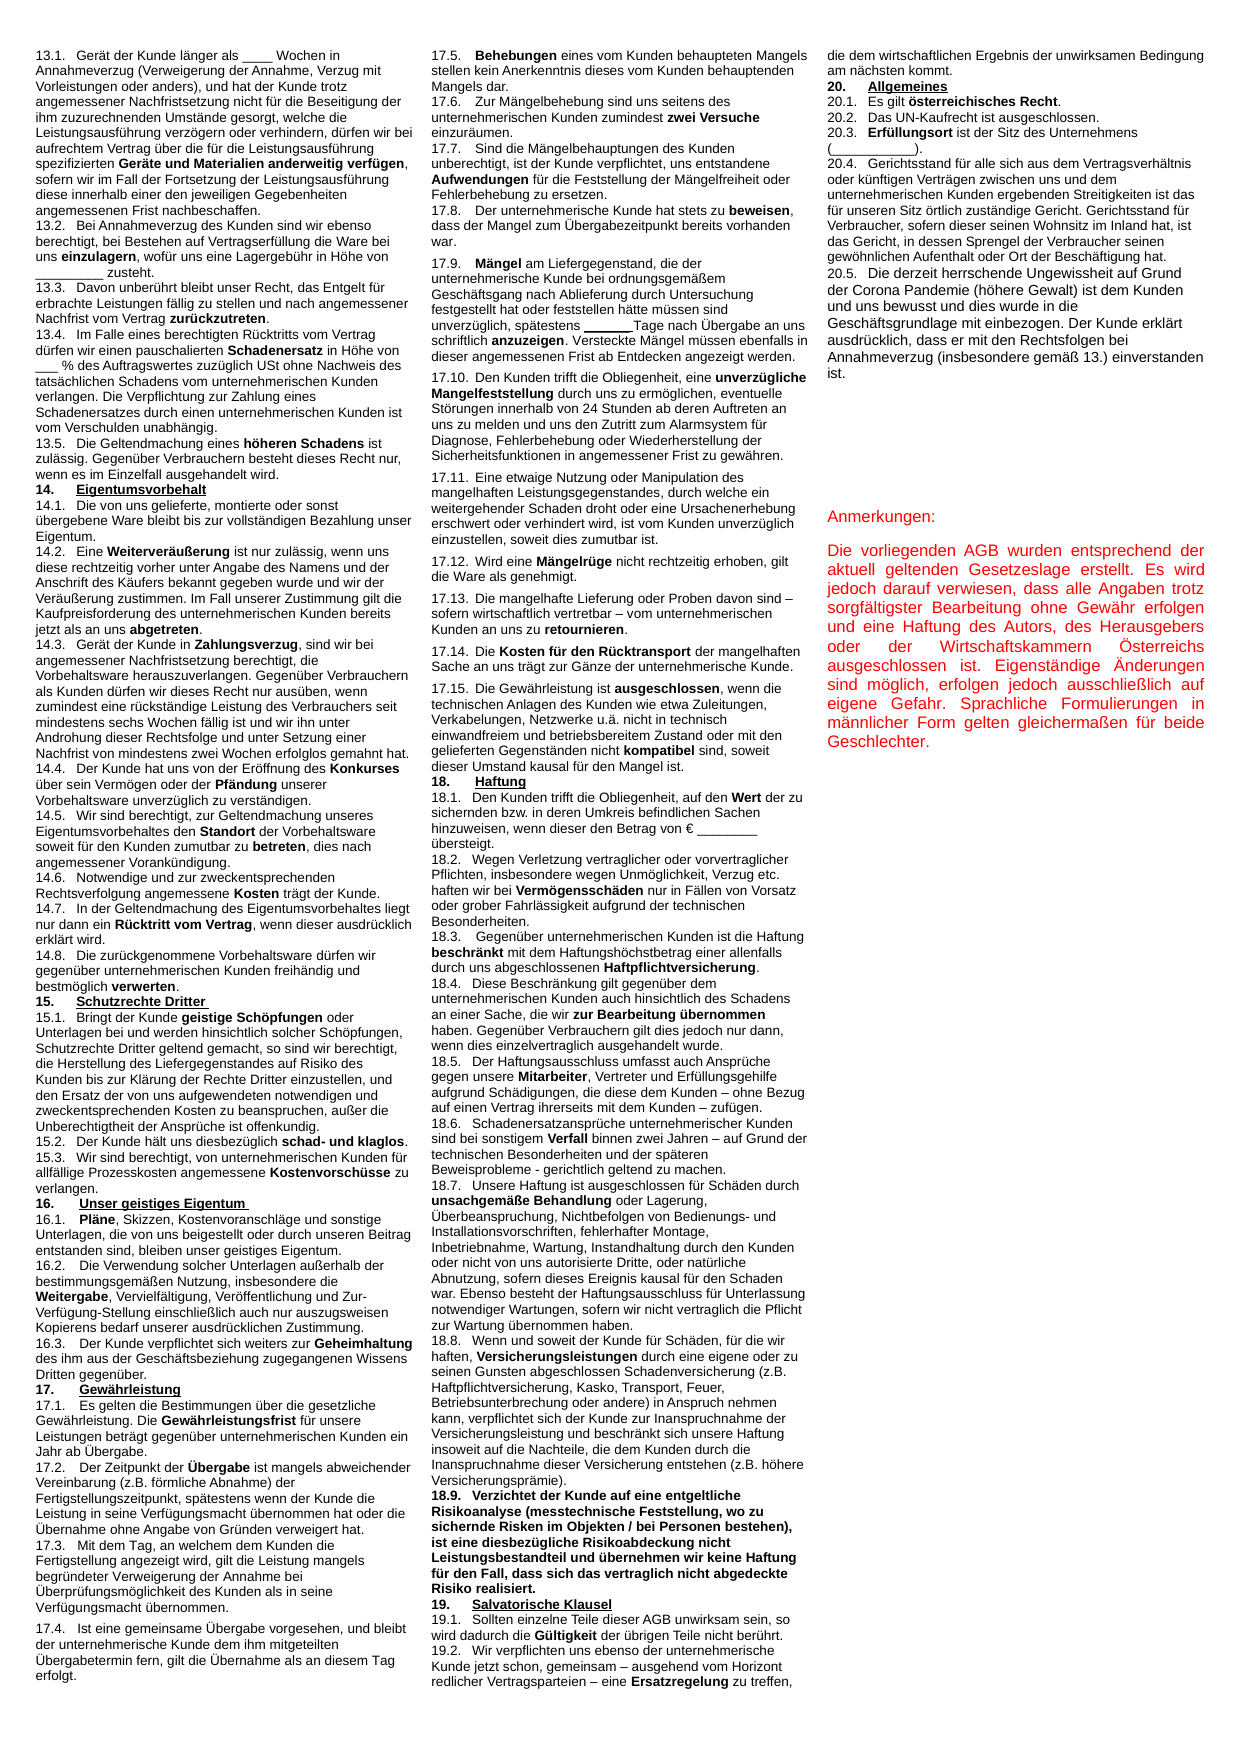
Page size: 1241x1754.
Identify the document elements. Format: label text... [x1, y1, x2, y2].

subtitle Behebungen eines vom Kunden behaupteten Mangels stellen kein Anerkenntnis dieses vom Kunden behauptenden Mangels dar. [431, 47, 809, 94]
list Wird eine Mängelrüge nicht rechtzeitig erhoben, gilt die Ware als genehmigt. [431, 553, 809, 584]
subtitle In der Geltendmachung des Eigentumsvorbehaltes liegt nur dann ein Rücktritt vom Vertrag, wenn dieser ausdrücklich erklärt wird. [35, 901, 413, 947]
subtitle Haftung [431, 774, 809, 789]
subtitle Sollten einzelne Teile dieser AGB unwirksam sein, so wird dadurch die Gültigkeit der übrigen Teile nicht berührt. [431, 1612, 809, 1643]
list Der unternehmerische Kunde hat stets zu beweisen, dass der Mangel zum Übergabezeitpunkt bereits vorhanden war. [431, 202, 809, 249]
subtitle Gewährleistung [35, 1382, 413, 1398]
subtitle Den Kunden trifft die Obliegenheit, auf den Wert der zu sichernden bzw. in deren Umkreis befindlichen Sachen hinzuweisen, wenn dieser den Betrag von € ________ übersteigt. [431, 789, 809, 852]
subtitle Der Haftungsausschluss umfasst auch Ansprüche gegen unsere Mitarbeiter, Vertreter und Erfüllungsgehilfe aufgrund Schädigungen, die diese dem Kunden – ohne Bezug auf einen Vertrag ihrerseits mit dem Kunden – zufügen. [431, 1053, 809, 1115]
subtitle Die Verwendung solcher Unterlagen außerhalb der bestimmungsgemäßen Nutzung, insbesondere die Weitergabe, Vervielfältigung, Veröffentlichung und Zur-Verfügung-Stellung einschließlich auch nur auszugsweisen Kopierens bedarf unserer ausdrücklichen Zustimmung. [35, 1258, 413, 1336]
subtitle Gerät der Kunde länger als ____ Wochen in Annahmeverzug (Verweigerung der Annahme, Verzug mit Vorleistungen oder anders), und hat der Kunde trotz angemessener Nachfristsetzung nicht für die Beseitigung der ihm zuzurechnenden Umstände gesorgt, welche die Leistungsausführung verzögern oder verhindern, dürfen wir bei aufrechtem Vertrag über die für die Leistungsausführung spezifizierten Geräte und Materialien anderweitig verfügen, sofern wir im Fall der Fortsetzung der Leistungsausführung diese innerhalb einer den jeweiligen Gegebenheiten angemessenen Frist nachbeschaffen. [35, 47, 413, 218]
subtitle Gegenüber unternehmerischen Kunden ist die Haftung beschränkt mit dem Haftungshöchstbetrag einer allenfalls durch uns abgeschlossenen Haftpflichtversicherung. [431, 929, 809, 976]
subtitle Gerät der Kunde in Zahlungsverzug, sind wir bei angemessener Nachfristsetzung berechtigt, die Vorbehaltsware herauszuverlangen. Gegenüber Verbrauchern als Kunden dürfen wir dieses Recht nur ausüben, wenn zumindest eine rückständige Leistung des Verbrauchers seit mindestens sechs Wochen fällig ist und wir ihn unter Androhung dieser Rechtsfolge und unter Setzung einer Nachfrist von mindestens zwei Wochen erfolglos gemahnt hat. [35, 637, 413, 761]
subtitle Die Gewährleistung ist ausgeschlossen, wenn die technischen Anlagen des Kunden wie etwa Zuleitungen, Verkabelungen, Netzwerke u.ä. nicht in technisch einwandfreiem und betriebsbereitem Zustand oder mit den gelieferten Gegenständen nicht kompatibel sind, soweit dieser Umstand kausal für den Mangel ist. [431, 681, 809, 774]
subtitle Allgemeines [827, 78, 1205, 94]
subtitle Der Kunde hält uns diesbezüglich schad- und klaglos. [35, 1134, 413, 1149]
subtitle Bringt der Kunde geistige Schöpfungen oder Unterlagen bei und werden hinsichtlich solcher Schöpfungen, Schutzrechte Dritter geltend gemacht, so sind wir berechtigt, die Herstellung des Liefergegenstandes auf Risiko des Kunden bis zur Klärung der Rechte Dritter einzustellen, und den Ersatz der von uns aufgewendeten notwendigen und zweckentsprechenden Kosten zu beanspruchen, außer die Unberechtigtheit der Ansprüche ist offenkundig. [35, 1009, 413, 1134]
subtitle Schutzrechte Dritter [35, 994, 413, 1009]
subtitle Es gilt österreichisches Recht. [827, 94, 1205, 109]
subtitle Unsere Haftung ist ausgeschlossen für Schäden durch unsachgemäße Behandlung oder Lagerung, Überbeanspruchung, Nichtbefolgen von Bedienungs- und Installationsvorschriften, fehlerhafter Montage, Inbetriebnahme, Wartung, Instandhaltung durch den Kunden oder nicht von uns autorisierte Dritte, oder natürliche Abnutzung, sofern dieses Ereignis kausal für den Schaden war. Ebenso besteht der Haftungsausschluss für Unterlassung notwendiger Wartungen, sofern wir nicht vertraglich die Pflicht zur Wartung übernommen haben. [431, 1177, 809, 1333]
subtitle Diese Beschränkung gilt gegenüber dem unternehmerischen Kunden auch hinsichtlich des Schadens an einer Sache, die wir zur Bearbeitung übernommen haben. Gegenüber Verbrauchern gilt dies jedoch nur dann, wenn dies einzelvertraglich ausgehandelt wurde. [431, 976, 809, 1053]
subtitle Wir verpflichten uns ebenso der unternehmerische Kunde jetzt schon, gemeinsam – ausgehend vom Horizont redlicher Vertragsparteien – eine Ersatzregelung zu treffen, die dem wirtschaftlichen Ergebnis der unwirksamen Bedingung am nächsten kommt. [431, 1643, 809, 1690]
subtitle Bei Annahmeverzug des Kunden sind wir ebenso berechtigt, bei Bestehen auf Vertragserfüllung die Ware bei uns einzulagern, wofür uns eine Lagergebühr in Höhe von _________ zusteht. [35, 218, 413, 280]
subtitle Verzichtet der Kunde auf eine entgeltliche Risikoanalyse (messtechnische Feststellung, wo zu sichernde Risken im Objekten / bei Personen bestehen), ist eine diesbezügliche Risikoabdeckung nicht Leistungsbestandteil und übernehmen wir keine Haftung für den Fall, dass sich das vertraglich nicht abgedeckte Risiko realisiert. [431, 1488, 809, 1597]
subtitle Wegen Verletzung vertraglicher oder vorvertraglicher Pflichten, insbesondere wegen Unmöglichkeit, Verzug etc. haften wir bei Vermögensschäden nur in Fällen von Vorsatz oder grober Fahrlässigkeit aufgrund der technischen Besonderheiten. [431, 852, 809, 929]
subtitle Zur Mängelbehebung sind uns seitens des unternehmerischen Kunden zumindest zwei Versuche einzuräumen. [431, 94, 809, 140]
subtitle Schadenersatzansprüche unternehmerischer Kunden sind bei sonstigem Verfall binnen zwei Jahren – auf Grund der technischen Besonderheiten und der späteren Beweisprobleme - gerichtlich geltend zu machen. [431, 1115, 809, 1177]
list Mit dem Tag, an welchem dem Kunden die Fertigstellung angezeigt wird, gilt die Leistung mangels begründeter Verweigerung der Annahme bei Überprüfungsmöglichkeit des Kunden als in seine Verfügungsmacht übernommen. [35, 1537, 413, 1615]
subtitle Das UN-Kaufrecht ist ausgeschlossen. [827, 109, 1205, 125]
subtitle Die derzeit herrschende Ungewissheit auf Grund der Corona Pandemie (höhere Gewalt) ist dem Kunden und uns bewusst und dies wurde in die Geschäftsgrundlage mit einbezogen. Der Kunde erklärt ausdrücklich, dass er mit den Rechtsfolgen bei Annahmeverzug (insbesondere gemäß 13.) einverstanden ist. [827, 264, 1205, 422]
subtitle Die Geltendmachung eines höheren Schadens ist zulässig. Gegenüber Verbrauchern besteht dieses Recht nur, wenn es im Einzelfall ausgehandelt wird. [35, 435, 413, 482]
list Ist eine gemeinsame Übergabe vorgesehen, und bleibt der unternehmerische Kunde dem ihm mitgeteilten Übergabetermin fern, gilt die Übernahme als an diesem Tag erfolgt. [35, 1621, 413, 1683]
subtitle Der Kunde verpflichtet sich weiters zur Geheimhaltung des ihm aus der Geschäftsbeziehung zugegangenen Wissens Dritten gegenüber. [35, 1336, 413, 1382]
subtitle Der Zeitpunkt der Übergabe ist mangels abweichender Vereinbarung (z.B. förmliche Abnahme) der Fertigstellungszeitpunkt, spätestens wenn der Kunde die Leistung in seine Verfügungsmacht übernommen hat oder die Übernahme ohne Angabe von Gründen verweigert hat. [35, 1460, 413, 1537]
list Mängel am Liefergegenstand, die der unternehmerische Kunde bei ordnungsgemäßem Geschäftsgang nach Ablieferung durch Untersuchung festgestellt hat oder feststellen hätte müssen sind unverzüglich, spätestens ______ Tage nach Übergabe an uns schriftlich anzuzeigen. Versteckte Mängel müssen ebenfalls in dieser angemessenen Frist ab Entdecken angezeigt werden. [431, 255, 809, 364]
subtitle Die von uns gelieferte, montierte oder sonst übergebene Ware bleibt bis zur vollständigen Bezahlung unser Eigentum. [35, 497, 413, 544]
subtitle Im Falle eines berechtigten Rücktritts vom Vertrag dürfen wir einen pauschalierten Schadenersatz in Höhe von ___ % des Auftragswertes zuzüglich USt ohne Nachweis des tatsächlichen Schadens vom unternehmerischen Kunden verlangen. Die Verpflichtung zur Zahlung eines Schadenersatzes durch einen unternehmerischen Kunden ist vom Verschulden unabhängig. [35, 327, 413, 435]
subtitle Davon unberührt bleibt unser Recht, das Entgelt für erbrachte Leistungen fällig zu stellen und nach angemessener Nachfrist vom Vertrag zurückzutreten. [35, 280, 413, 327]
subtitle Unser geistiges Eigentum [35, 1196, 413, 1211]
subtitle Pläne, Skizzen, Kostenvoranschläge und sonstige Unterlagen, die von uns beigestellt oder durch unseren Beitrag entstanden sind, bleiben unser geistiges Eigentum. [35, 1211, 413, 1258]
subtitle Wenn und soweit der Kunde für Schäden, für die wir haften, Versicherungsleistungen durch eine eigene oder zu seinen Gunsten abgeschlossen Schadenversicherung (z.B. Haftpflichtversicherung, Kasko, Transport, Feuer, Betriebsunterbrechung oder andere) in Anspruch nehmen kann, verpflichtet sich der Kunde zur Inanspruchnahme der Versicherungsleistung und beschränkt sich unsere Haftung insoweit auf die Nachteile, die dem Kunden durch die Inanspruchnahme dieser Versicherung entstehen (z.B. höhere Versicherungsprämie). [431, 1333, 809, 1488]
text Die vorliegenden AGB wurden entsprechend der aktuell geltenden Gesetzeslage erstellt. Es wird jedoch darauf verwiesen, dass alle Angaben trotz sorgfältigster Bearbeitung ohne Gewähr erfolgen und eine Haftung des Autors, des Herausgebers oder der Wirtschaftskammern Österreichs ausgeschlossen ist. Eigenständige Änderungen sind möglich, erfolgen jedoch ausschließlich auf eigene Gefahr. Sprachliche Formulierungen in männlicher Form gelten gleichermaßen für beide Geschlechter. [827, 541, 1205, 751]
list Die Kosten für den Rücktransport der mangelhaften Sache an uns trägt zur Gänze der unternehmerische Kunde. [431, 643, 809, 674]
subtitle Wir sind berechtigt, zur Geltendmachung unseres Eigentumsvorbehaltes den Standort der Vorbehaltsware soweit für den Kunden zumutbar zu betreten, dies nach angemessener Vorankündigung. [35, 808, 413, 870]
subtitle Die zurückgenommene Vorbehaltsware dürfen wir gegenüber unternehmerischen Kunden freihändig und bestmöglich verwerten. [35, 947, 413, 994]
list Den Kunden trifft die Obliegenheit, eine unverzügliche Mangelfeststellung durch uns zu ermöglichen, eventuelle Störungen innerhalb von 24 Stunden ab deren Auftreten an uns zu melden und uns den Zutritt zum Alarmsystem für Diagnose, Fehlerbehebung oder Wiederherstellung der Sicherheitsfunktionen in angemessener Frist zu gewähren. [431, 370, 809, 463]
subtitle Salvatorische Klausel [431, 1597, 809, 1612]
subtitle Notwendige und zur zweckentsprechenden Rechtsverfolgung angemessene Kosten trägt der Kunde. [35, 870, 413, 901]
list Eine etwaige Nutzung oder Manipulation des mangelhaften Leistungsgegenstandes, durch welche ein weitergehender Schaden droht oder eine Ursachenerhebung erschwert oder verhindert wird, ist vom Kunden unverzüglich einzustellen, soweit dies zumutbar ist. [431, 469, 809, 547]
list Die mangelhafte Lieferung oder Proben davon sind – sofern wirtschaftlich vertretbar – vom unternehmerischen Kunden an uns zu retournieren. [431, 591, 809, 637]
subtitle Es gelten die Bestimmungen über die gesetzliche Gewährleistung. Die Gewährleistungsfrist für unsere Leistungen beträgt gegenüber unternehmerischen Kunden ein Jahr ab Übergabe. [35, 1398, 413, 1460]
subtitle Der Kunde hat uns von der Eröffnung des Konkurses über sein Vermögen oder der Pfändung unserer Vorbehaltsware unverzüglich zu verständigen. [35, 761, 413, 808]
text Anmerkungen: [827, 506, 1205, 526]
subtitle Gerichtsstand für alle sich aus dem Vertragsverhältnis oder künftigen Verträgen zwischen uns und dem unternehmerischen Kunden ergebenden Streitigkeiten ist das für unseren Sitz örtlich zuständige Gericht. Gerichtsstand für Verbraucher, sofern dieser seinen Wohnsitz im Inland hat, ist das Gericht, in dessen Sprengel der Verbraucher seinen gewöhnlichen Aufenthalt oder Ort der Beschäftigung hat. [827, 156, 1205, 264]
subtitle Erfüllungsort ist der Sitz des Unternehmens (___________). [827, 125, 1205, 156]
subtitle Sind die Mängelbehauptungen des Kunden unberechtigt, ist der Kunde verpflichtet, uns entstandene Aufwendungen für die Feststellung der Mängelfreiheit oder Fehlerbehebung zu ersetzen. [431, 140, 809, 202]
subtitle Wir sind berechtigt, von unternehmerischen Kunden für allfällige Prozesskosten angemessene Kostenvorschüsse zu verlangen. [35, 1149, 413, 1196]
subtitle Eigentumsvorbehalt [35, 482, 413, 497]
subtitle Eine Weiterveräußerung ist nur zulässig, wenn uns diese rechtzeitig vorher unter Angabe des Namens und der Anschrift des Käufers bekannt gegeben wurde und wir der Veräußerung zustimmen. Im Fall unserer Zustimmung gilt die Kaufpreisforderung des unternehmerischen Kunden bereits jetzt als an uns abgetreten. [35, 544, 413, 637]
